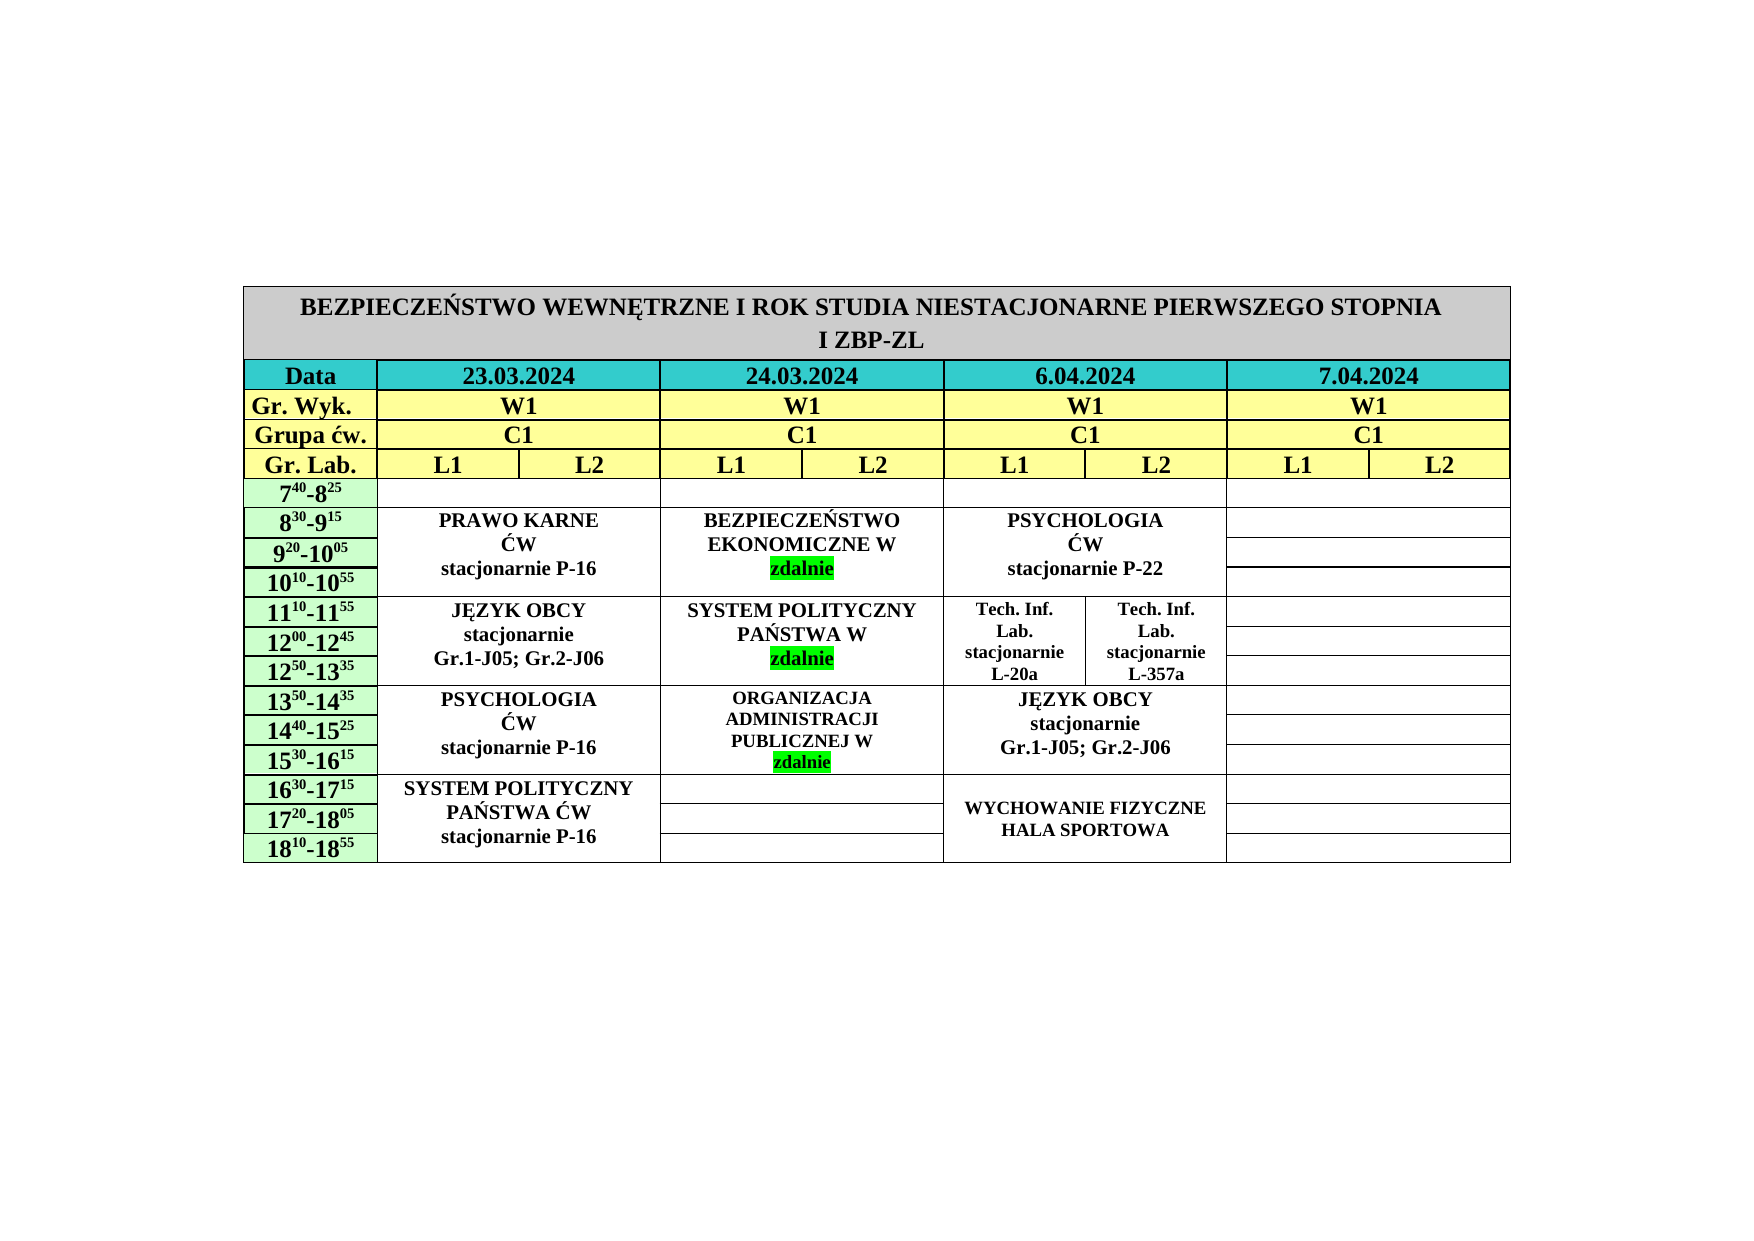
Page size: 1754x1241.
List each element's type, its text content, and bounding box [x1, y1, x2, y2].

table_header BEZPIECZEŃSTWO WEWNĘTRZNE I ROK STUDIA NIESTACJONARNE PIERWSZEGO STOPNIA I ZBP-ZL [244, 287, 1510, 359]
table_cell W1 [661, 391, 943, 418]
table_cell SYSTEM POLITYCZNY PAŃSTWA ĆW stacjonarnie P-16 [378, 775, 660, 862]
table_cell 1010-1055 [245, 569, 377, 596]
table_cell [1227, 745, 1510, 773]
table_cell L1 [945, 450, 1084, 478]
table_cell PRAWO KARNE ĆW stacjonarnie P-16 [378, 508, 660, 596]
table_cell ORGANIZACJA ADMINISTRACJI PUBLICZNEJ W zdalnie [661, 686, 943, 773]
table_cell [944, 479, 1226, 507]
table_cell L2 [1086, 450, 1226, 478]
table_cell [661, 479, 943, 507]
table_cell L2 [803, 450, 943, 478]
table_cell 23.03.2024 [378, 361, 659, 389]
table_cell 830-915 [245, 508, 377, 537]
table_cell [378, 479, 660, 507]
table_cell SYSTEM POLITYCZNY PAŃSTWA W zdalnie [661, 597, 943, 685]
table_cell L2 [1370, 450, 1509, 478]
table_cell 24.03.2024 [661, 361, 943, 389]
table_cell 6.04.2024 [945, 361, 1226, 389]
table_cell [1227, 656, 1510, 685]
table_cell L1 [378, 450, 518, 478]
table_cell [1227, 775, 1510, 803]
table_cell WYCHOWANIE FIZYCZNE HALA SPORTOWA [944, 775, 1226, 862]
table_cell [1227, 627, 1510, 655]
table_cell L1 [1228, 450, 1368, 478]
table_cell 1810-1855 [244, 834, 377, 862]
table_cell 1530-1615 [245, 746, 377, 773]
table_cell 740-825 [244, 479, 377, 507]
table_cell Grupa ćw. [245, 420, 376, 448]
table_cell C1 C2 [378, 421, 659, 448]
table_cell [1227, 568, 1510, 596]
table_cell [661, 834, 943, 862]
table_cell [661, 775, 943, 803]
table_cell [1227, 834, 1510, 862]
table_cell W1 [945, 391, 1226, 418]
table_cell 920-1005 [245, 539, 377, 566]
table_cell 7.04.2024 [1228, 361, 1509, 389]
table_cell 1440-1525 [245, 716, 377, 744]
table_cell Tech. Inf. Lab. stacjonarnie L-357a [1086, 597, 1226, 685]
table_cell L2 [520, 450, 659, 478]
table_cell 1350-1435 [245, 687, 377, 714]
table_cell [1227, 538, 1510, 566]
table_cell 1720-1805 [245, 805, 377, 833]
table_cell 1630-1715 [245, 776, 377, 803]
table_cell W1 [378, 391, 659, 418]
table_cell Data [245, 360, 376, 389]
table_cell C1 C2 [945, 421, 1226, 448]
table_cell PSYCHOLOGIA ĆW stacjonarnie P-22 [944, 508, 1226, 596]
table_cell 1250-1335 [245, 657, 377, 685]
table_cell [1227, 597, 1510, 626]
table_cell PSYCHOLOGIA ĆW stacjonarnie P-16 [378, 686, 660, 773]
table_cell C1 C4 [1228, 421, 1509, 448]
table_cell Tech. Inf. Lab. stacjonarnie L-20a [944, 597, 1085, 685]
table_cell [1227, 686, 1510, 714]
table_cell L1 [661, 450, 801, 478]
table_cell JĘZYK OBCY stacjonarnie Gr.1-J05; Gr.2-J06 [944, 686, 1226, 773]
table_cell JĘZYK OBCY stacjonarnie Gr.1-J05; Gr.2-J06 [378, 597, 660, 685]
table_cell 1110-1155 [245, 598, 377, 626]
table_cell BEZPIECZEŃSTWO EKONOMICZNE W zdalnie [661, 508, 943, 596]
table_cell [661, 804, 943, 833]
table_cell C1 C4 [661, 421, 943, 448]
table_cell W1 [1228, 391, 1509, 418]
table_cell [1227, 715, 1510, 744]
table_cell Gr. Lab. [245, 449, 376, 478]
table_cell [1227, 508, 1510, 537]
table_cell [1227, 479, 1510, 507]
table_cell [1227, 804, 1510, 833]
table_cell Gr. Wyk. [245, 390, 376, 418]
table_cell 1200-1245 [245, 628, 377, 655]
